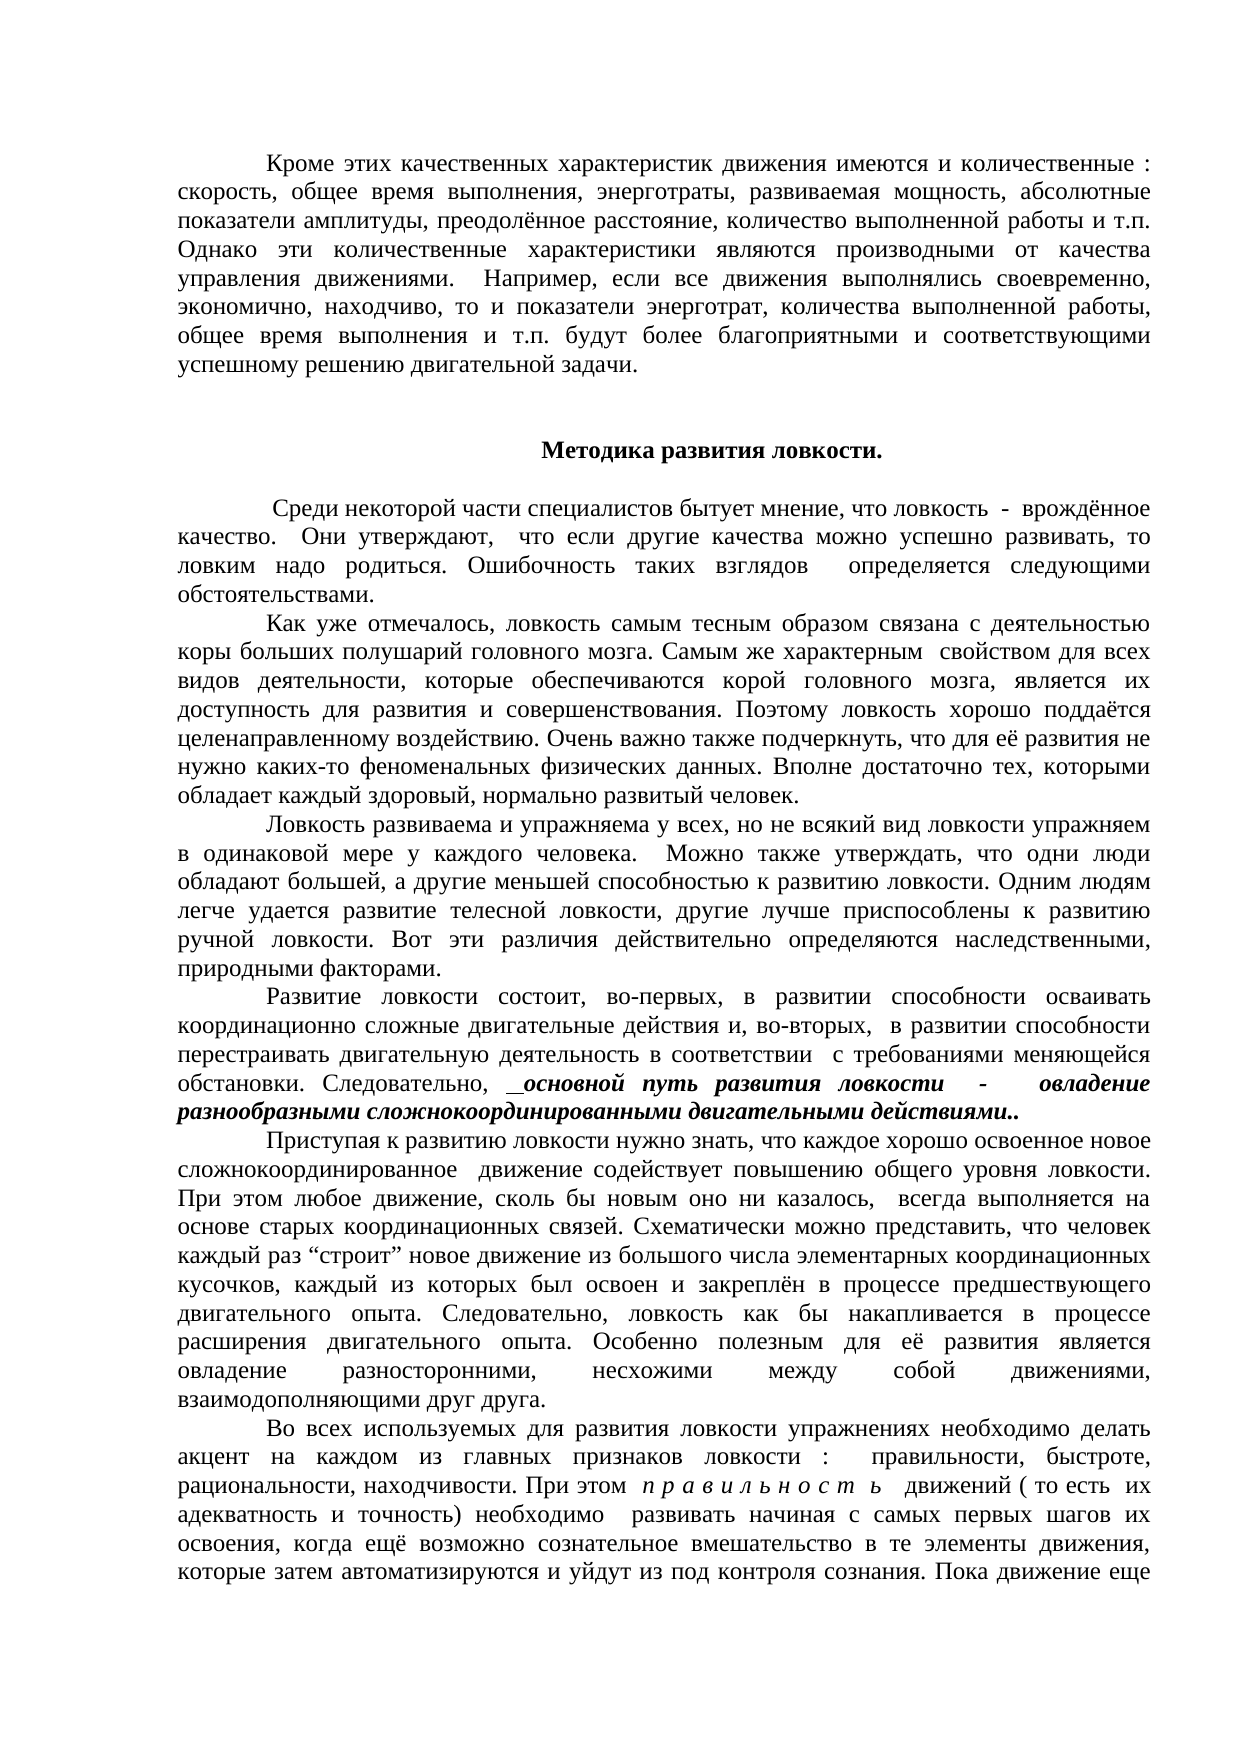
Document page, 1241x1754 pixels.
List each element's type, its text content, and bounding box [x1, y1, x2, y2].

list Кроме этих качественных характеристик движения имеются и количественные : скорость, общее время выполнения, энерготраты, развиваемая мощность, абсолютные показатели амплитуды, преодолённое расстояние, количество выполненной работы и т.п. Однако эти количественные характеристики являются производными от качества управления движениями. Например, если все движения выполнялись своевременно, экономично, находчиво, то и показатели энерготрат, количества выполненной работы, общее время выполнения и т.п. будут более благоприятными и соответствующими успешному решению двигательной задачи. [177, 148, 1152, 378]
list Приступая к развитию ловкости нужно знать, что каждое хорошо освоенное новое сложнокоординированное движение содействует повышению общего уровня ловкости. При этом любое движение, сколь бы новым оно ни казалось, всегда выполняется на основе старых координационных связей. Схематически можно представить, что человек каждый раз “строит” новое движение из большого числа элементарных координационных кусочков, каждый из которых был освоен и закреплён в процессе предшествующего двигательного опыта. Следовательно, ловкость как бы накапливается в процессе расширения двигательного опыта. Особенно полезным для её развития является овладение разносторонними, несхожими между собой движениями, взаимодополняющими друг друга. [177, 1125, 1152, 1413]
list Как уже отмечалось, ловкость самым тесным образом связана с деятельностью коры больших полушарий головного мозга. Самым же характерным свойством для всех видов деятельности, которые обеспечиваются корой головного мозга, является их доступность для развития и совершенствования. Поэтому ловкость хорошо поддаётся целенаправленному воздействию. Очень важно также подчеркнуть, что для её развития не нужно каких-то феноменальных физических данных. Вполне достаточно тех, которыми обладает каждый здоровый, нормально развитый человек. [177, 608, 1152, 809]
list Среди некоторой части специалистов бытует мнение, что ловкость - врождённое качество. Они утверждают, что если другие качества можно успешно развивать, то ловким надо родиться. Ошибочность таких взглядов определяется следующими обстоятельствами. [177, 493, 1152, 608]
list Ловкость развиваема и упражняема у всех, но не всякий вид ловкости упражняем в одинаковой мере у каждого человека. Можно также утверждать, что одни люди обладают большей, а другие меньшей способностью к развитию ловкости. Одним людям легче удается развитие телесной ловкости, другие лучше приспособлены к развитию ручной ловкости. Вот эти различия действительно определяются наследственными, природными факторами. [177, 809, 1152, 981]
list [177, 1413, 1152, 1585]
list Развитие ловкости состоит, во-первых, в развитии способности осваивать координационно сложные двигательные действия и, во-вторых, в развитии способности перестраивать двигательную деятельность в соответствии с требованиями меняющейся обстановки. Следовательно, основной путь развития ловкости - овладение разнообразными сложнокоординированными двигательными действиями.. [177, 981, 1152, 1125]
list Методика развития ловкости. [177, 435, 1152, 464]
